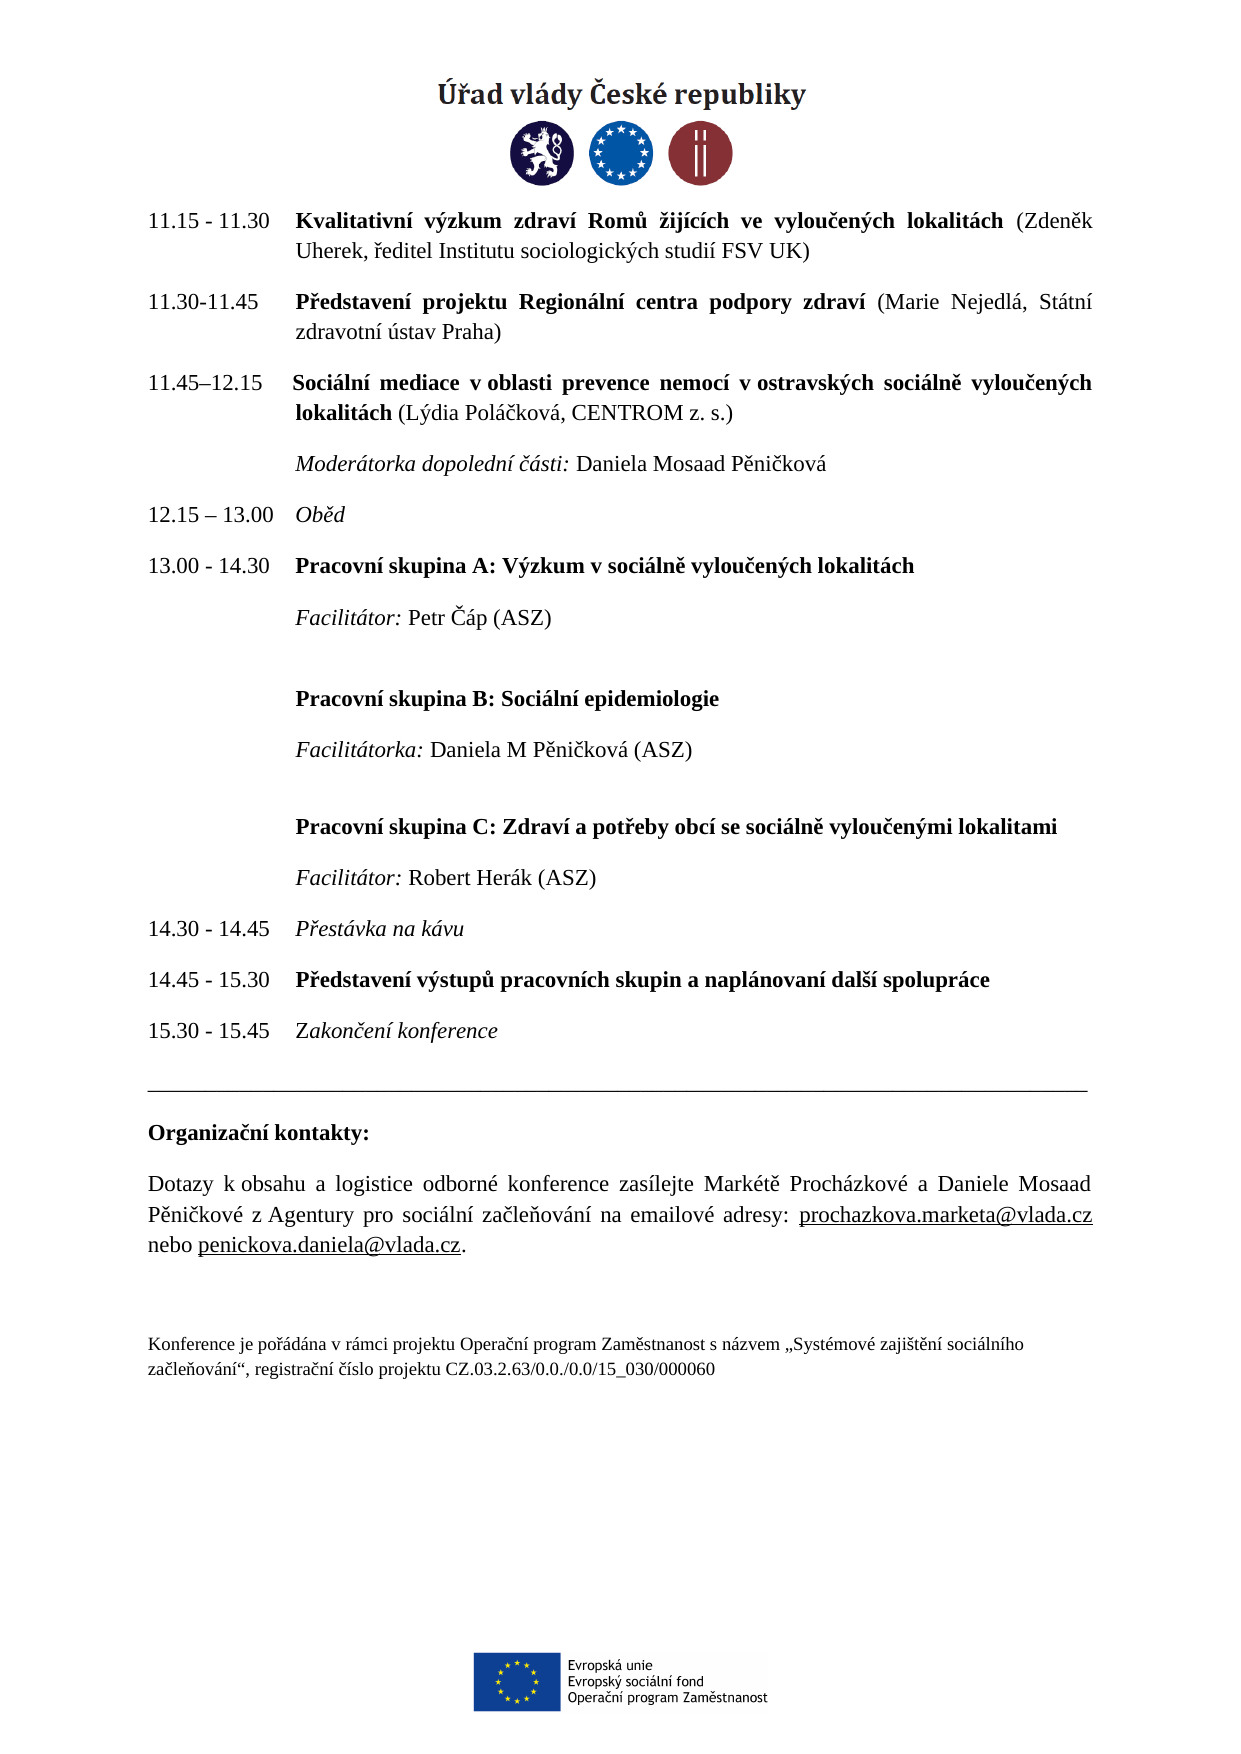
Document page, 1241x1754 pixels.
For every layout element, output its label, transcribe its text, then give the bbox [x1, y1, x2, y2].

text 11.15 - 11.30 Kvalitativní výzkum zdraví Romů žijících ve vyloučených lokalitách (Zdeněk Uherek, ředitel Institutu sociologických studií FSV UK) [148, 207, 1093, 263]
text __________________________________________________________________________________ [148, 1068, 1093, 1095]
text 14.30 - 14.45 Přestávka na kávu [148, 915, 1093, 942]
text 14.45 - 15.30 Představení výstupů pracovních skupin a naplánovaní další spolupráce [148, 966, 1093, 993]
text 11.45–12.15 Sociální mediace v oblasti prevence nemocí v ostravských sociálně vyloučených lokalitách (Lýdia Poláčková, CENTROM z. s.) [148, 369, 1093, 426]
text Pracovní skupina C: Zdraví a potřeby obcí se sociálně vyloučenými lokalitami [295, 813, 1093, 839]
text 12.15 – 13.00 Oběd [148, 502, 1093, 528]
text Facilitátor: Robert Herák (ASZ) [295, 864, 1093, 891]
text Organizační kontakty: [148, 1119, 1093, 1146]
picture [261, 73, 979, 192]
text Moderátorka dopolední části: Daniela Mosaad Pěničková [295, 451, 1093, 477]
text 15.30 - 15.45 Zakončení konference [148, 1017, 1093, 1044]
text 11.30-11.45 Představení projektu Regionální centra podpory zdraví (Marie Nejedlá, Státní zdravotní ústav Praha) [148, 288, 1093, 344]
text Konference je pořádána v rámci projektu Operační program Zaměstnanost s názvem „Systémové zajištění sociálního začleňování“, registrační číslo projektu CZ.03.2.63/0.0./0.0/15_030/000060 [148, 1333, 1093, 1379]
text Facilitátor: Petr Čáp (ASZ) [221, 604, 1093, 660]
text 13.00 - 14.30 Pracovní skupina A: Výzkum v sociálně vyloučených lokalitách [148, 553, 1093, 579]
text Dotazy k obsahu a logistice odborné konference zasílejte Markétě Procházkové a Daniele Mosaad Pěničkové z Agentury pro sociální začleňování na emailové adresy: prochazkova.marketa@vlada.cz nebo penickova.daniela@vlada.cz. [148, 1171, 1093, 1257]
text Facilitátorka: Daniela M Pěničková (ASZ) [295, 736, 1093, 762]
picture [472, 1651, 768, 1713]
text Pracovní skupina B: Sociální epidemiologie [295, 685, 1093, 711]
